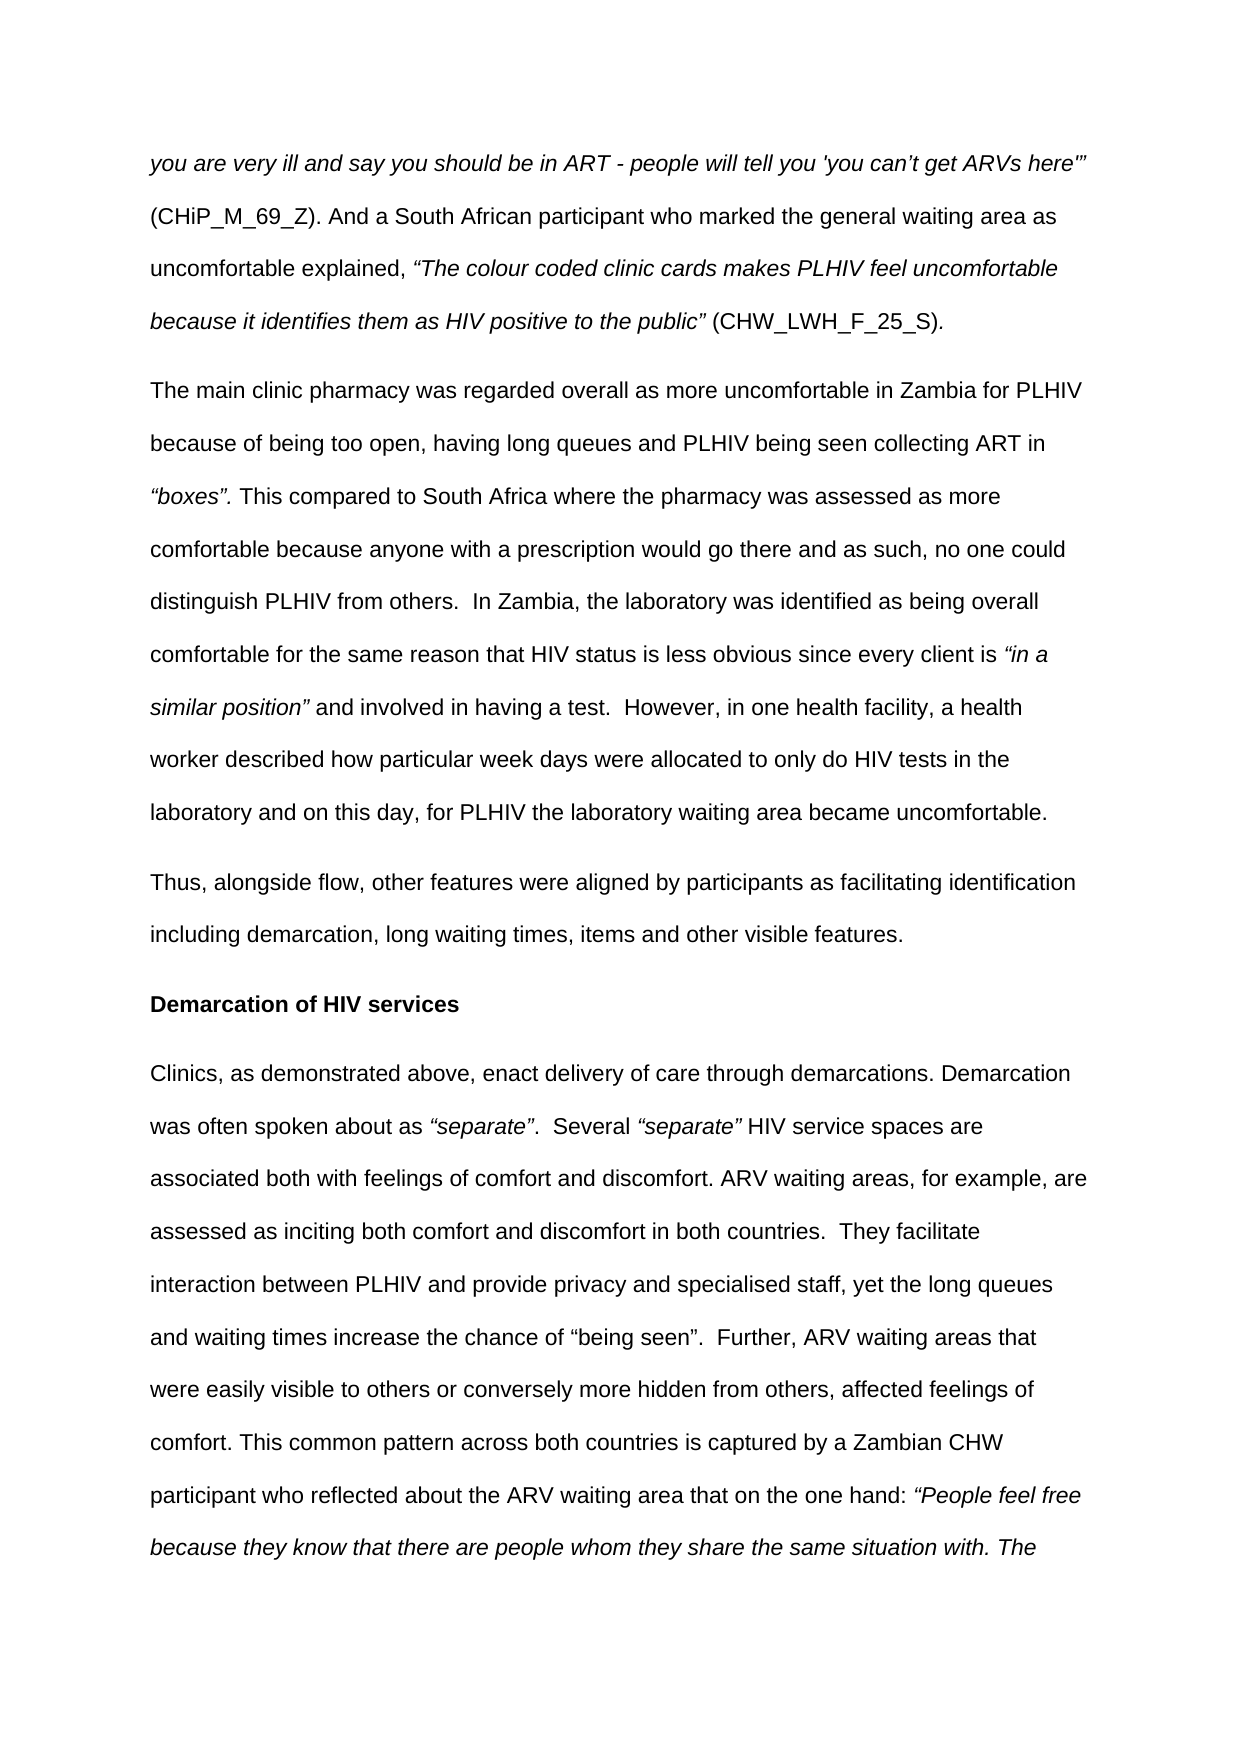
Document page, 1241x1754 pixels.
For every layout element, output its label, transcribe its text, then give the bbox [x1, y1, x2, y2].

text Demarcation of HIV services [150, 991, 1090, 1017]
text The main clinic pharmacy was regarded overall as more uncomfortable in Zambia for PLHIV because of being too open, having long queues and PLHIV being seen collecting ART in “boxes”. This compared to South Africa where the pharmacy was assessed as more comfortable because anyone with a prescription would go there and as such, no one could distinguish PLHIV from others. In Zambia, the laboratory was identified as being overall comfortable for the same reason that HIV status is less obvious since every client is “in a similar position” and involved in having a test. However, in one health facility, a health worker described how particular week days were allocated to only do HIV tests in the laboratory and on this day, for PLHIV the laboratory waiting area became uncomfortable. [150, 377, 1090, 826]
text Thus, alongside flow, other features were aligned by participants as facilitating identification including demarcation, long waiting times, items and other visible features. [150, 868, 1090, 948]
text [150, 1060, 1090, 1561]
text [150, 150, 1090, 334]
